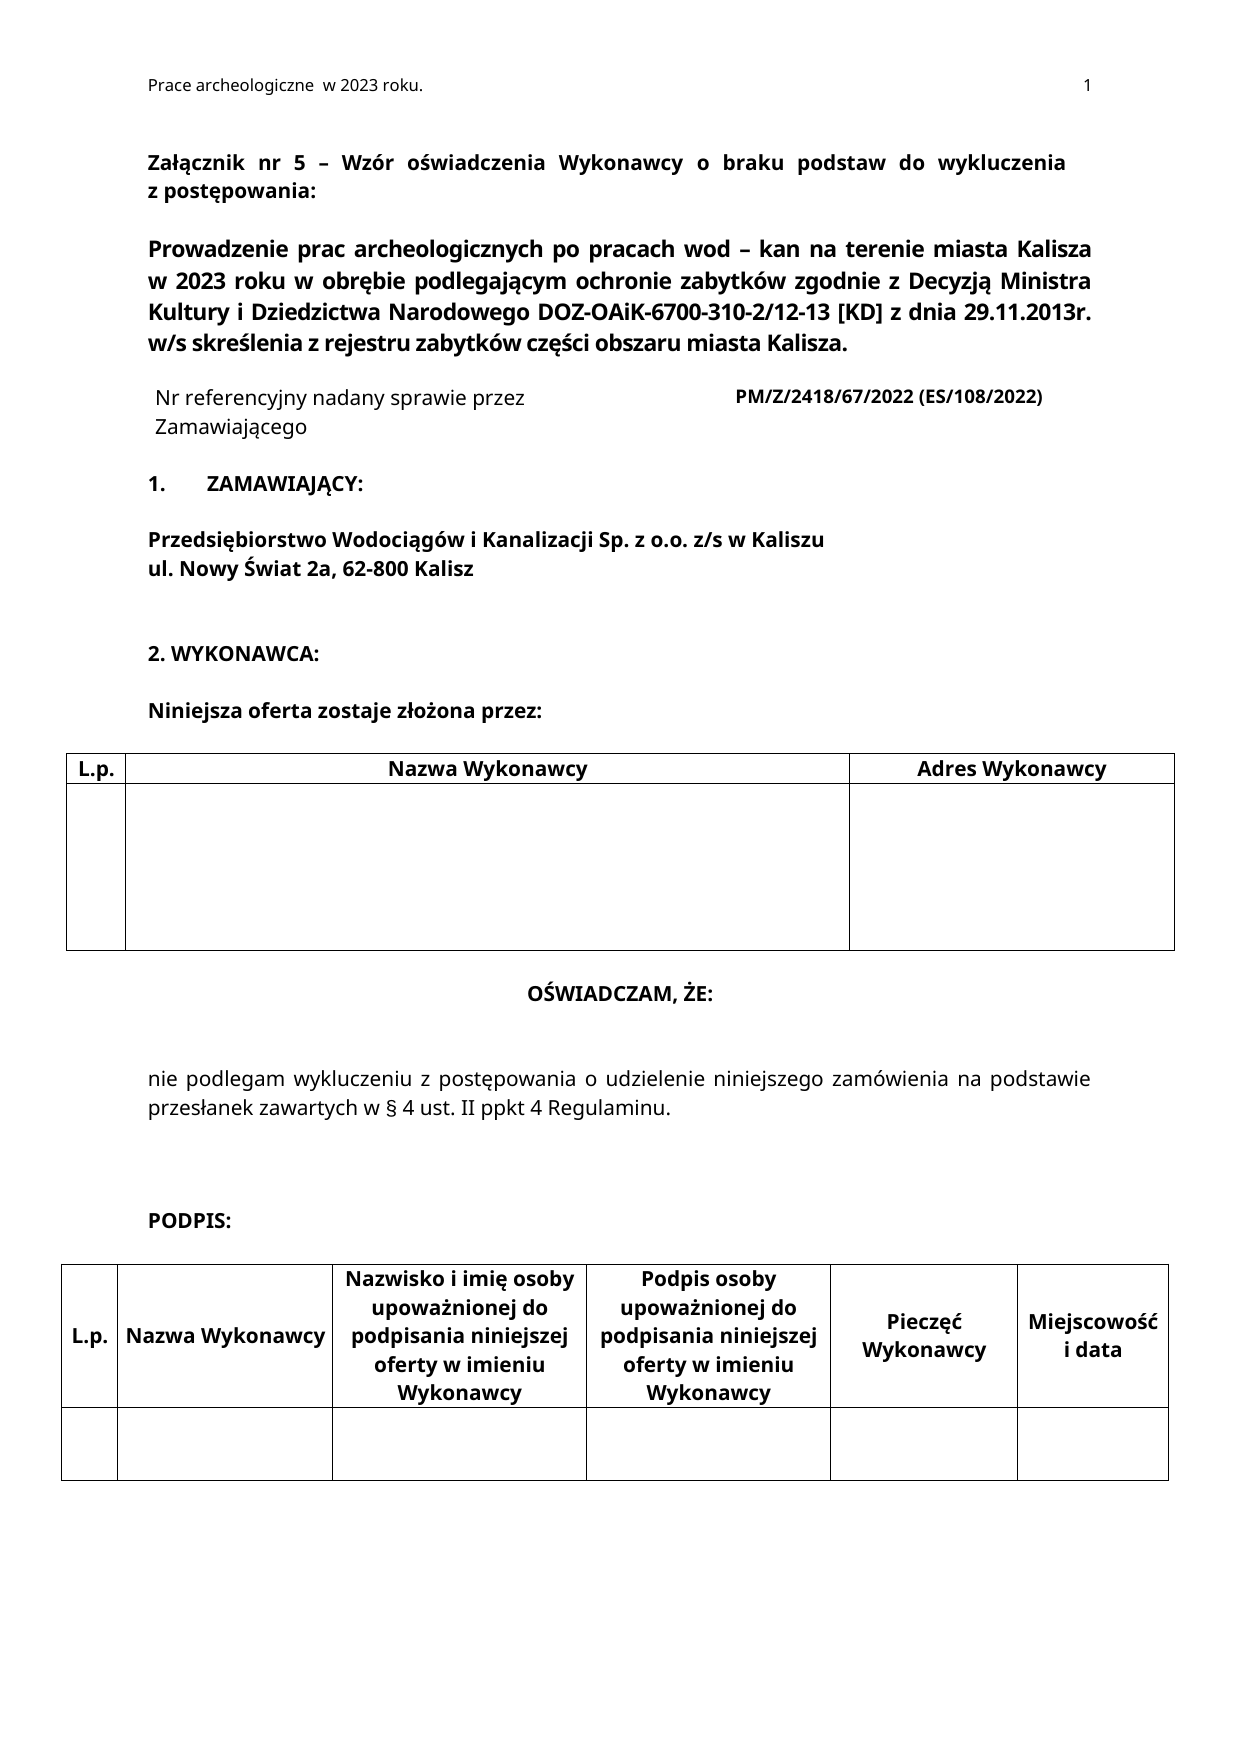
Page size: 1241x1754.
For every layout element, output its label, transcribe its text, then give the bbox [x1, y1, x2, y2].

text Prowadzenie prac archeologicznych po pracach wod – kan na terenie miasta Kalisza w 2023 roku w obrębie podlegającym ochronie zabytków zgodnie z Decyzją Ministra Kultury i Dziedzictwa Narodowego DOZ-OAiK-6700-310-2/12-13 [KD] z dnia 29.11.2013r. w/s skreślenia z rejestru zabytków części obszaru miasta Kalisza. [148, 233, 1092, 358]
table_header Nazwisko i imię osoby upoważnionej do podpisania niniejszej oferty w imieniu Wykonawcy [333, 1265, 586, 1407]
subtitle Załącznik nr 5 – Wzór oświadczenia Wykonawcy o braku podstaw do wykluczenia z postępowania: [148, 148, 1092, 204]
table_cell [333, 1408, 586, 1480]
table_cell [1018, 1408, 1168, 1480]
table_header PM/Z/2418/67/2022 (ES/108/2022) [665, 383, 1122, 440]
table_cell [62, 1408, 117, 1480]
table_header L.p. [67, 754, 125, 782]
text nie podlegam wykluczeniu z postępowania o udzielenie niniejszego zamówienia na podstawie przesłanek zawartych w § 4 ust. II ppkt 4 Regulaminu. [148, 1064, 1092, 1121]
table_cell [831, 1408, 1017, 1480]
table_header L.p. [62, 1265, 117, 1407]
text 2. WYKONAWCA: [148, 639, 1092, 668]
text Przedsiębiorstwo Wodociągów i Kanalizacji Sp. z o.o. z/s w Kaliszu [148, 526, 1092, 554]
table_header Nazwa Wykonawcy [126, 754, 849, 782]
table_cell [67, 784, 125, 950]
list OŚWIADCZAM, ŻE: [148, 979, 1092, 1008]
text PODPIS: [148, 1207, 1092, 1235]
table_header Pieczęć Wykonawcy [831, 1265, 1017, 1407]
table_header Nazwa Wykonawcy [118, 1265, 332, 1407]
table_cell [126, 784, 849, 950]
table_cell [118, 1408, 332, 1480]
table_header Miejscowość i data [1018, 1265, 1168, 1407]
table_header Podpis osoby upoważnionej do podpisania niniejszej oferty w imieniu Wykonawcy [587, 1265, 830, 1407]
table_cell [850, 784, 1174, 950]
text Niniejsza oferta zostaje złożona przez: [148, 696, 1092, 724]
table_cell [587, 1408, 830, 1480]
text ul. Nowy Świat 2a, 62-800 Kalisz [148, 554, 1092, 582]
table_header Nr referencyjny nadany sprawie przez Zamawiającego [148, 383, 664, 440]
list ZAMAWIAJĄCY: [148, 469, 1092, 497]
table_header Adres Wykonawcy [850, 754, 1174, 782]
